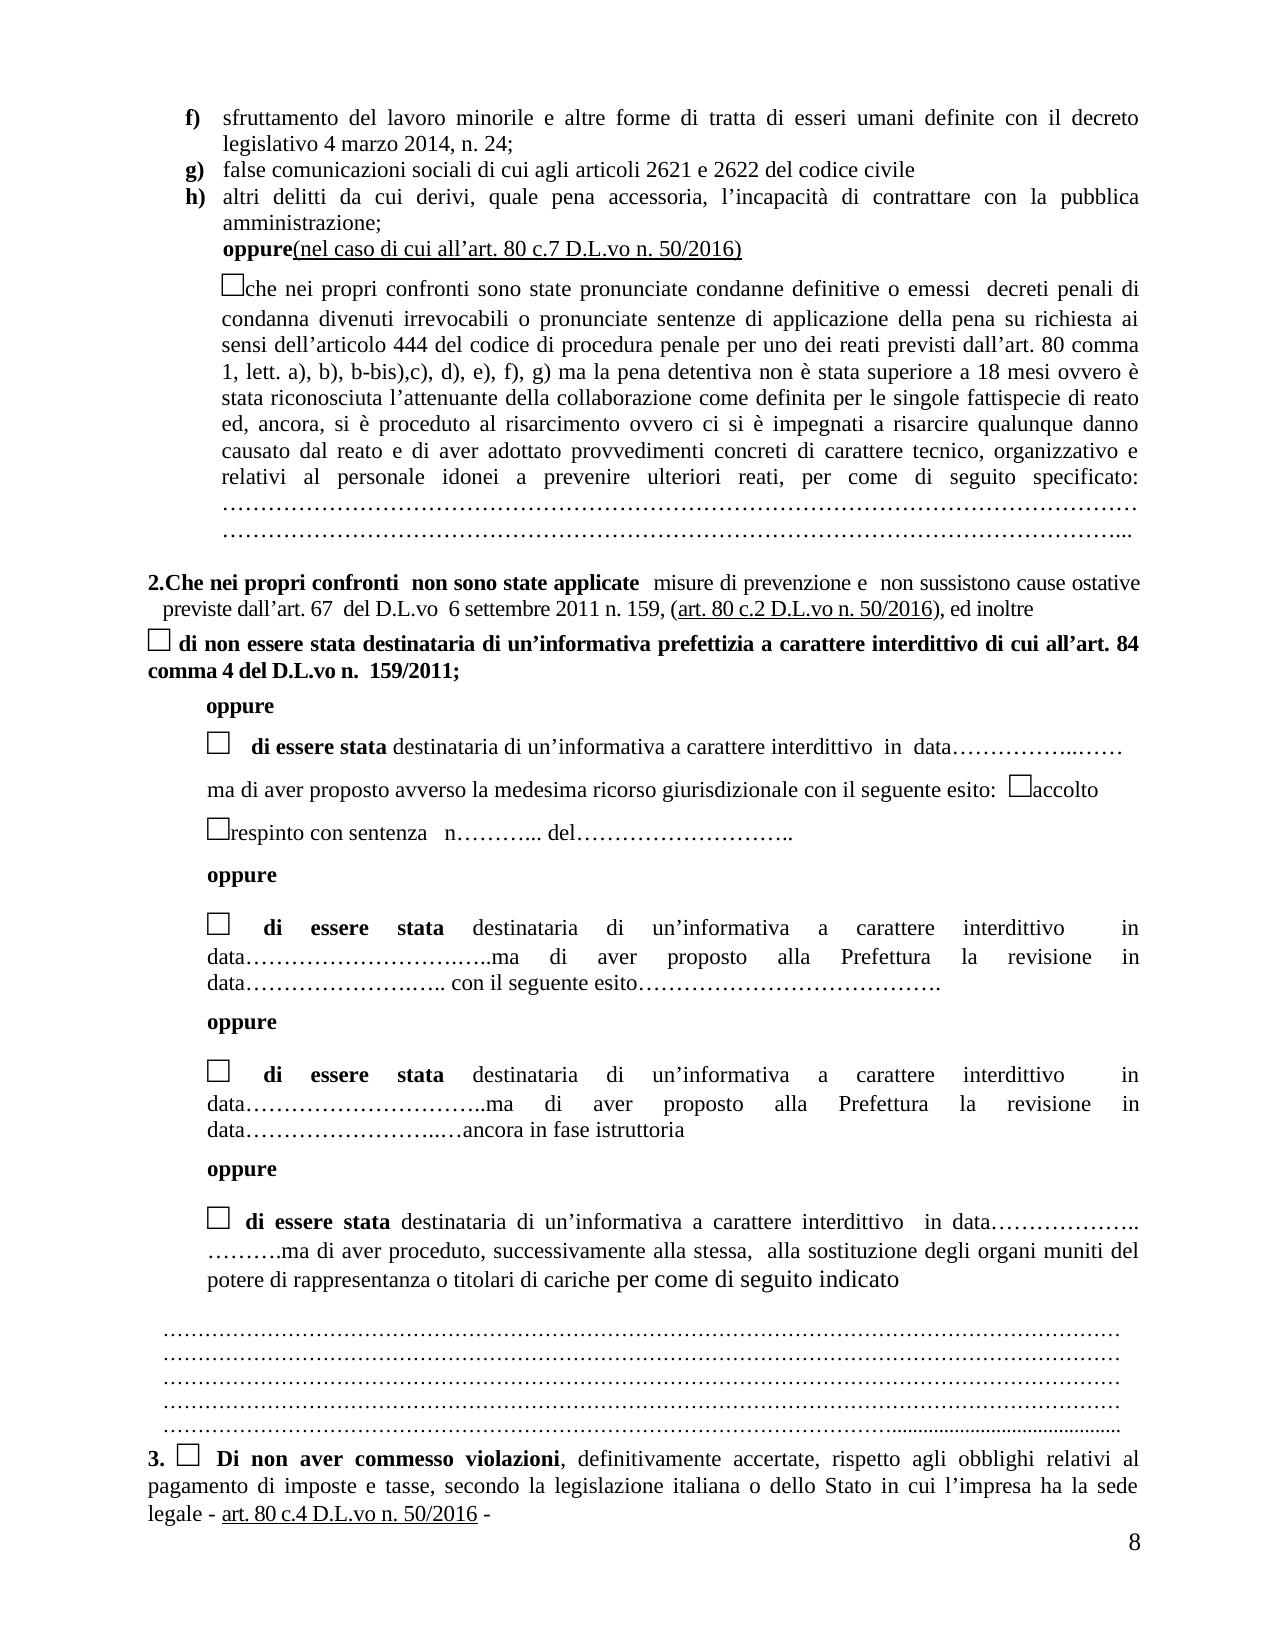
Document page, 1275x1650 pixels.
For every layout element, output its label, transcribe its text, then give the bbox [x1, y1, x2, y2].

text □ di essere stata destinataria di un’informativa a carattere interdittivo in data……………………….…..ma di aver proposto alla Prefettura la revisione in data………………….….. con il seguente esito…………………………………. [207, 900, 1141, 996]
text □ di essere stata destinataria di un’informativa a carattere interdittivo in data…………………………..ma di aver proposto alla Prefettura la revisione in data……………………..…ancora in fase istruttoria [207, 1047, 1141, 1143]
text □ di essere stata destinataria di un’informativa a carattere interdittivo in data………………..……….ma di aver proceduto, successivamente alla stessa, alla sostituzione degli organi muniti del potere di rappresentanza o titolari di cariche per come di seguito indicato [207, 1194, 1141, 1292]
list altri delitti da cui derivi, quale pena accessoria, l’incapacità di contrattare con la pubblica amministrazione; [185, 183, 1141, 236]
text oppure [207, 1155, 1141, 1182]
text oppure [207, 1008, 1141, 1034]
list false comunicazioni sociali di cui agli articoli 2621 e 2622 del codice civile [185, 156, 1141, 183]
text ………………………………………………………………………………………………………………………………………………………………………………………………………………………………………………………………………………………………………………………………………………………………………………………………………………………………………………………………………………………………………………………………………………………………………………………………………............................................ [148, 1292, 1141, 1437]
text □ di essere stata destinataria di un’informativa a carattere interdittivo in data……………..…… ma di aver proposto avverso la medesima ricorso giurisdizionale con il seguente esito: □accolto □respinto con sentenza n………... del……………………….. [207, 719, 1141, 848]
text oppure [207, 861, 1141, 887]
text 2.Che nei propri confronti non sono state applicate misure di prevenzione e non sussistono cause ostative previste dall’art. 67 del D.L.vo 6 settembre 2011 n. 159, (art. 80 c.2 D.L.vo n. 50/2016), ed inoltre [148, 568, 1141, 621]
text □che nei propri confronti sono state pronunciate condanne definitive o emessi decreti penali di condanna divenuti irrevocabili o pronunciate sentenze di applicazione della pena su richiesta ai sensi dell’articolo 444 del codice di procedura penale per uno dei reati previsti dall’art. 80 comma 1, lett. a), b), b-bis),c), d), e), f), g) ma la pena detentiva non è stata superiore a 18 mesi ovvero è stata riconosciuta l’attenuante della collaborazione come definita per le singole fattispecie di reato ed, ancora, si è proceduto al risarcimento ovvero ci si è impegnati a risarcire qualunque danno causato dal reato e di aver adottato provvedimenti concreti di carattere tecnico, organizzativo e relativi al personale idonei a prevenire ulteriori reati, per come di seguito specificato: …………………………………………………………………………………………………………………………………………………………………………………………………………………... [221, 262, 1141, 542]
text 3. □ Di non aver commesso violazioni, definitivamente accertate, rispetto agli obblighi relativi al pagamento di imposte e tasse, secondo la legislazione italiana o dello Stato in cui l’impresa ha la sede legale - art. 80 c.4 D.L.vo n. 50/2016 - [148, 1445, 1141, 1526]
text oppure [148, 692, 1141, 719]
text □ di non essere stata destinataria di un’informativa prefettizia a carattere interdittivo di cui all’art. 84 comma 4 del D.L.vo n. 159/2011; [148, 629, 1141, 684]
list sfruttamento del lavoro minorile e altre forme di tratta di esseri umani definite con il decreto legislativo 4 marzo 2014, n. 24; [185, 104, 1141, 156]
list oppure(nel caso di cui all’art. 80 c.7 D.L.vo n. 50/2016) [223, 236, 1141, 262]
